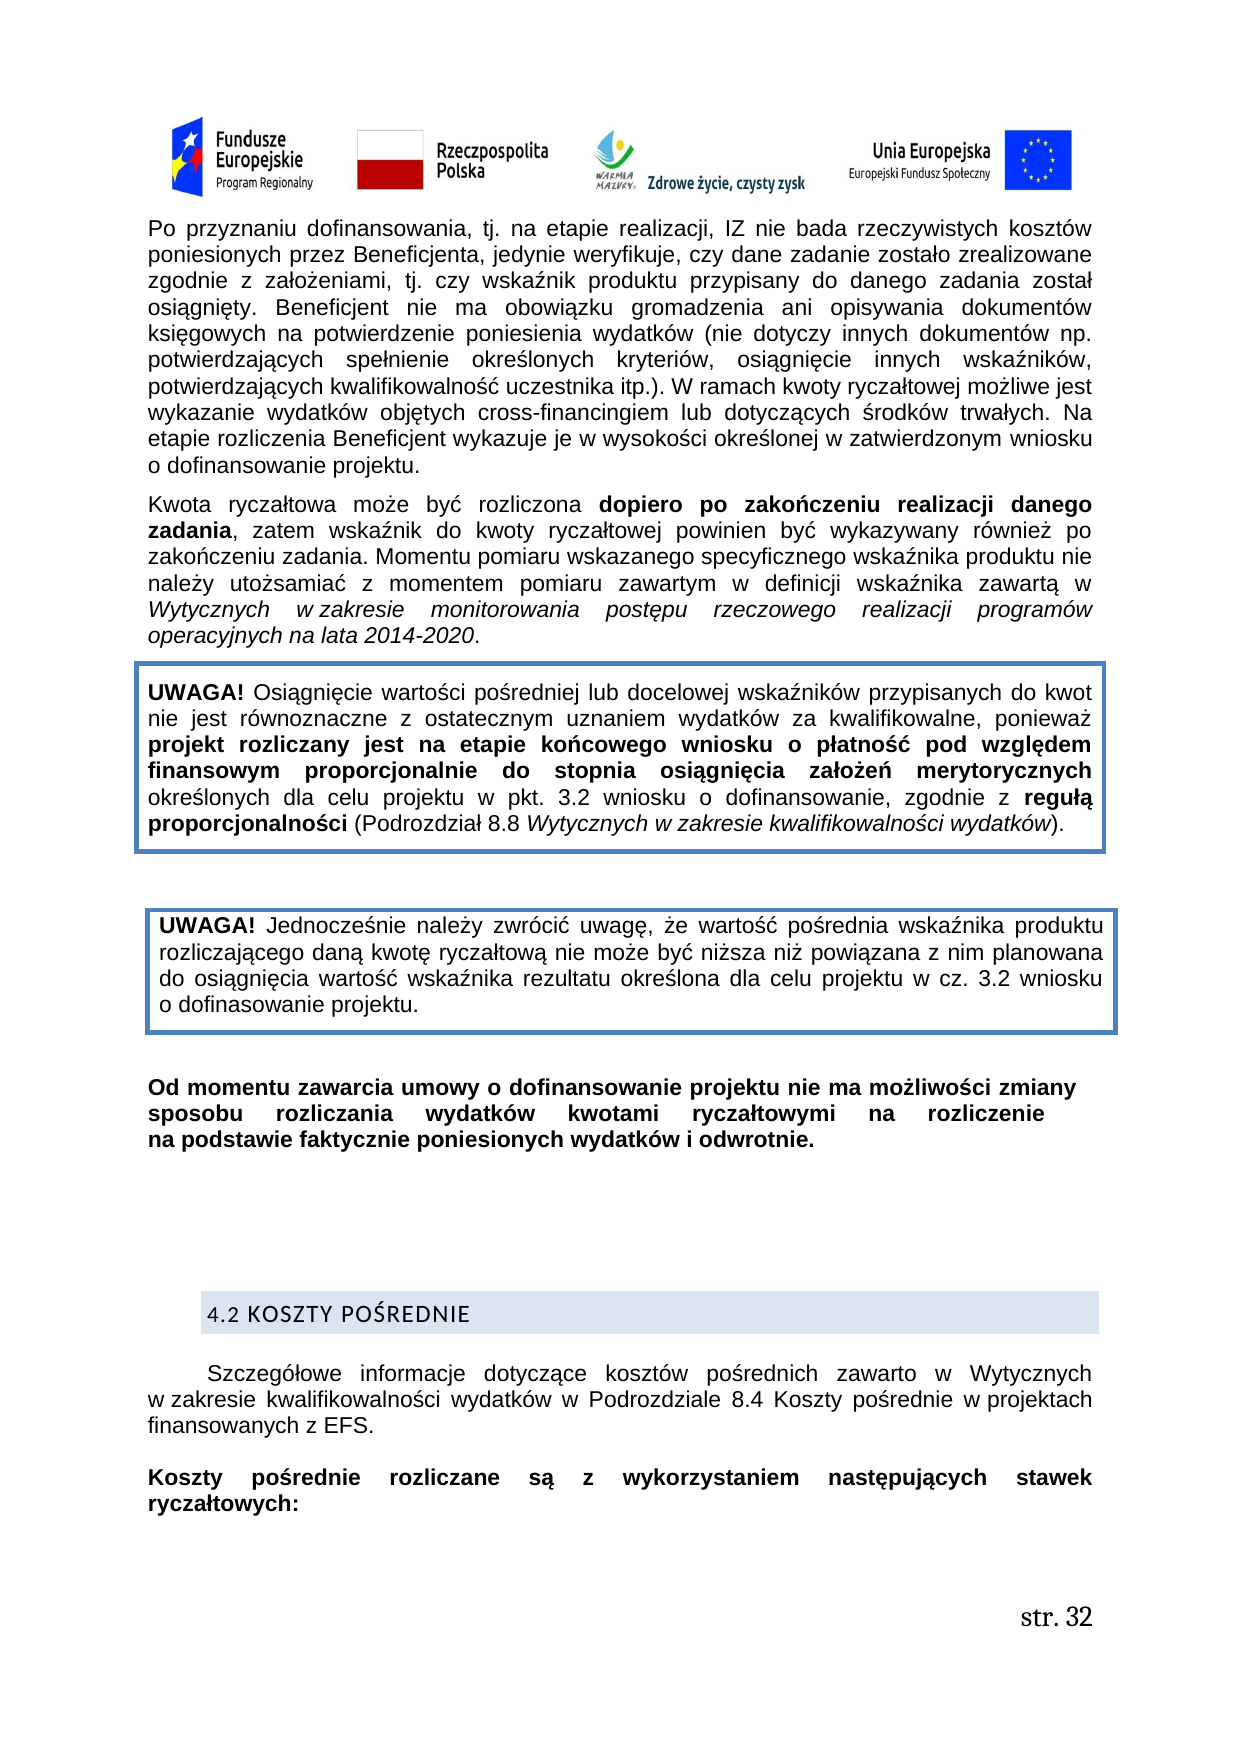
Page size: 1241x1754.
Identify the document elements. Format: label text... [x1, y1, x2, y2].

text Od momentu zawarcia umowy o dofinansowanie projektu nie ma możliwości zmiany sposobu rozliczania wydatków kwotami ryczałtowymi na rozliczenie na podstawie faktycznie poniesionych wydatków i odwrotnie. [148, 1074, 1078, 1153]
text Kwota ryczałtowa może być rozliczona dopiero po zakończeniu realizacji danego zadania, zatem wskaźnik do kwoty ryczałtowej powinien być wykazywany również po zakończeniu zadania. Momentu pomiaru wskazanego specyficznego wskaźnika produktu nie należy utożsamiać z momentem pomiaru zawartym w definicji wskaźnika zawartą w Wytycznych w zakresie monitorowania postępu rzeczowego realizacji programów operacyjnych na lata 2014-2020. [148, 491, 1093, 649]
table_header UWAGA! Jednocześnie należy zwrócić uwagę, że wartość pośrednia wskaźnika produktu rozliczającego daną kwotę ryczałtową nie może być niższa niż powiązana z nim planowana do osiągnięcia wartość wskaźnika rezultatu określona dla celu projektu w cz. 3.2 wniosku o dofinasowanie projektu. [150, 912, 1113, 1030]
table_header UWAGA! Osiągnięcie wartości pośredniej lub docelowej wskaźników przypisanych do kwot nie jest równoznaczne z ostatecznym uznaniem wydatków za kwalifikowalne, ponieważ projekt rozliczany jest na etapie końcowego wniosku o płatność pod względem finansowym proporcjonalnie do stopnia osiągnięcia założeń merytorycznych określonych dla celu projektu w pkt. 3.2 wniosku o dofinansowanie, zgodnie z regułą proporcjonalności (Podrozdział 8.8 Wytycznych w zakresie kwalifikowalności wydatków). [139, 666, 1102, 849]
text Szczegółowe informacje dotyczące kosztów pośrednich zawarto w Wytycznych w zakresie kwalifikowalności wydatków w Podrozdziale 8.4 Koszty pośrednie w projektach finansowanych z EFS. [148, 1359, 1093, 1438]
subtitle Koszty pośrednie [207, 1298, 1093, 1328]
text Koszty pośrednie rozliczane są z wykorzystaniem następujących stawek ryczałtowych: [148, 1463, 1093, 1516]
picture [147, 94, 1093, 215]
text Po przyznaniu dofinansowania, tj. na etapie realizacji, IZ nie bada rzeczywistych kosztów poniesionych przez Beneficjenta, jedynie weryfikuje, czy dane zadanie zostało zrealizowane zgodnie z założeniami, tj. czy wskaźnik produktu przypisany do danego zadania został osiągnięty. Beneficjent nie ma obowiązku gromadzenia ani opisywania dokumentów księgowych na potwierdzenie poniesienia wydatków (nie dotyczy innych dokumentów np. potwierdzających spełnienie określonych kryteriów, osiągnięcie innych wskaźników, potwierdzających kwalifikowalność uczestnika itp.). W ramach kwoty ryczałtowej możliwe jest wykazanie wydatków objętych cross-financingiem lub dotyczących środków trwałych. Na etapie rozliczenia Beneficjent wykazuje je w wysokości określonej w zatwierdzonym wniosku o dofinansowanie projektu. [148, 215, 1093, 478]
